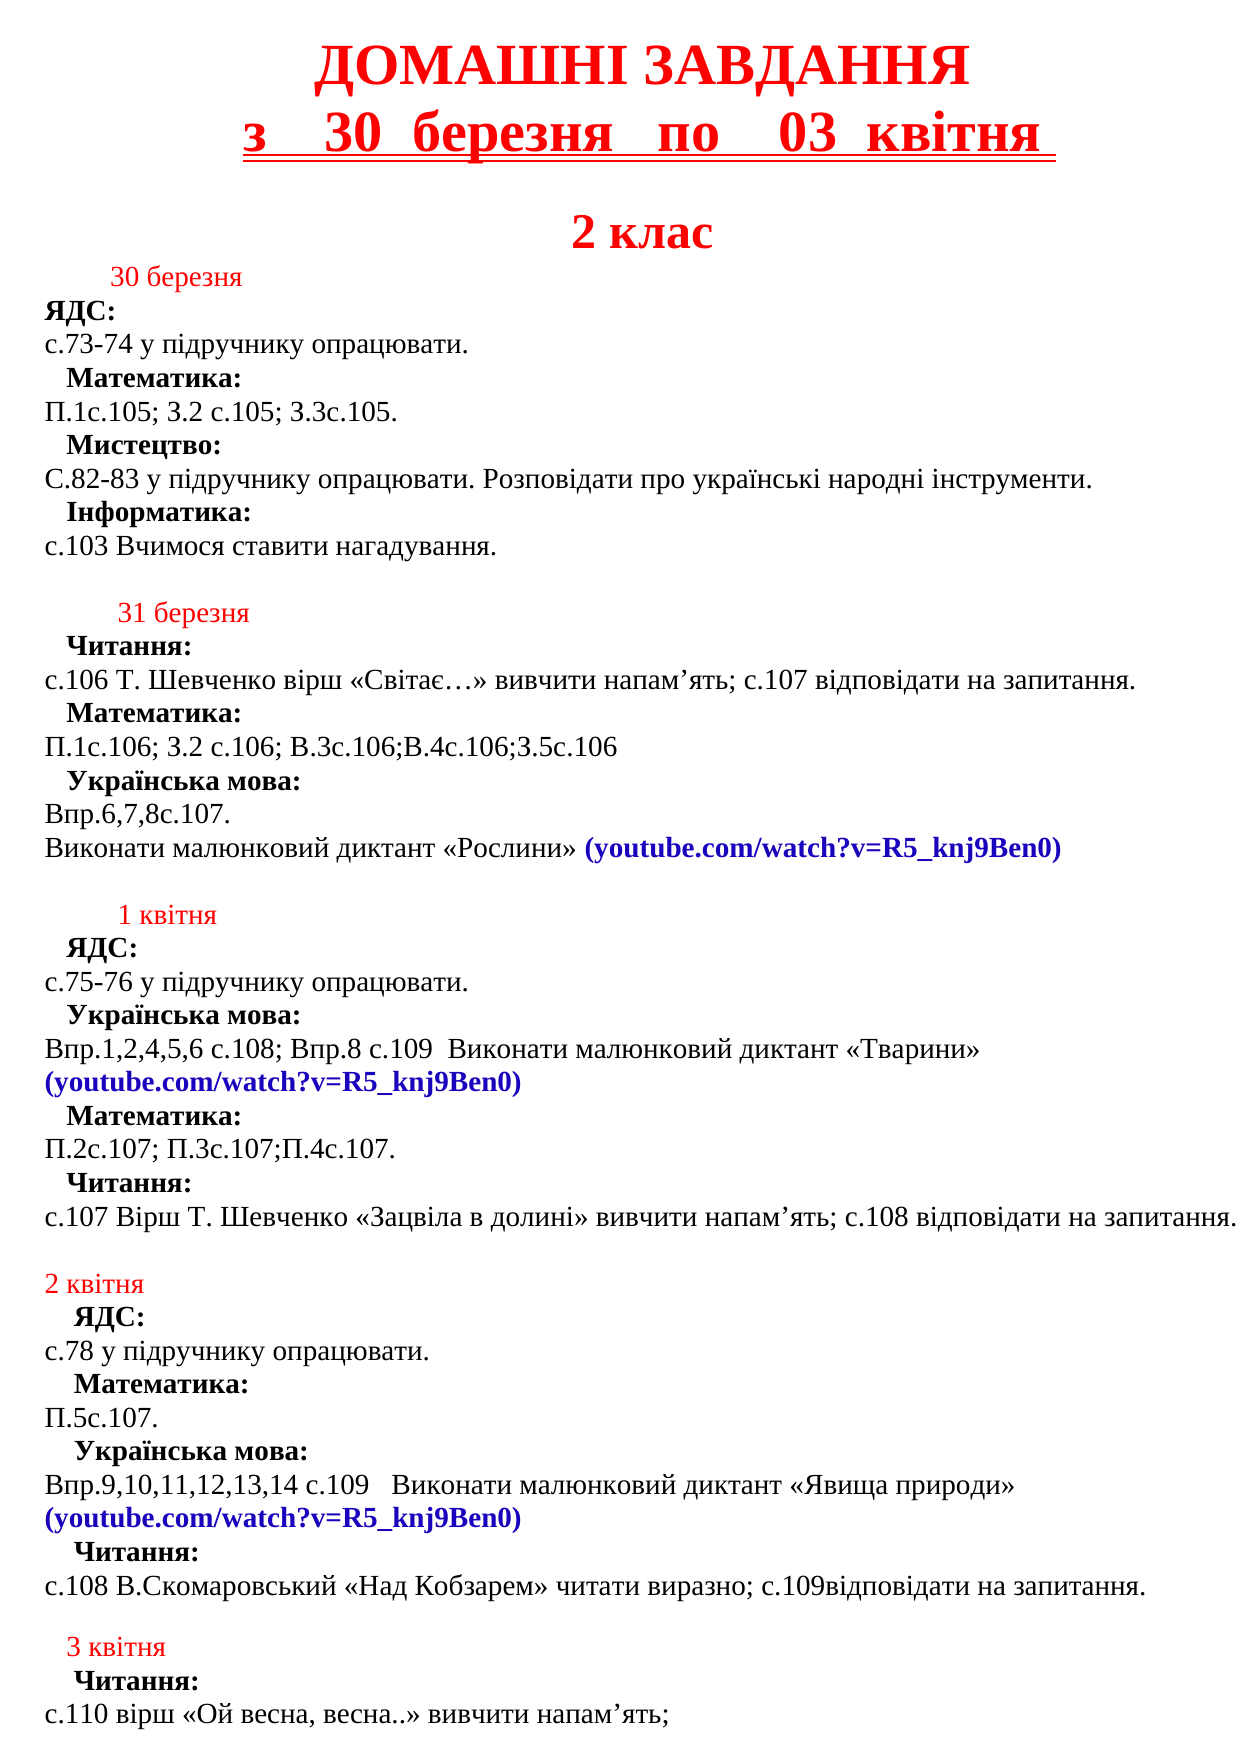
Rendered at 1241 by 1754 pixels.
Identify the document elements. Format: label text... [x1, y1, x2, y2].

text П.1с.105; З.2 с.105; З.3с.105. [44, 394, 1240, 427]
text 2 квітня [44, 1266, 1240, 1299]
text с.78 у підручнику опрацювати. [44, 1333, 1240, 1366]
text ЯДС: [44, 930, 1240, 964]
text с.103 Вчимося ставити нагадування. [44, 528, 1240, 561]
text 1 квітня [44, 897, 1240, 930]
text Інформатика: [44, 494, 1240, 528]
text Мистецтво: [44, 427, 1240, 461]
text с.73-74 у підручнику опрацювати. [44, 327, 1240, 360]
text 30 березня [44, 259, 1240, 293]
text Читання: [44, 628, 1240, 662]
text Математика: [44, 1366, 1240, 1400]
text Математика: [44, 1098, 1240, 1132]
text Читання: [44, 1663, 1240, 1696]
text с.106 Т. Шевченко вірш «Світає…» вивчити напам’ять; с.107 відповідати на запитання. [44, 662, 1240, 696]
text 31 березня [44, 595, 1240, 628]
text Читання: [44, 1534, 1240, 1568]
text 3 квітня [44, 1629, 1240, 1663]
text Впр.9,10,11,12,13,14 с.109 Виконати малюнковий диктант «Явища природи» [44, 1467, 1240, 1501]
text Впр.6,7,8с.107. [44, 796, 1240, 830]
text П.1с.106; З.2 с.106; В.3с.106;В.4с.106;З.5с.106 [44, 729, 1240, 763]
text Читання: [44, 1165, 1240, 1199]
text с.75-76 у підручнику опрацювати. [44, 964, 1240, 997]
text Впр.1,2,4,5,6 с.108; Впр.8 с.109 Виконати малюнковий диктант «Тварини» [44, 1031, 1240, 1064]
text з 30 березня по 03 квітня [44, 97, 1240, 164]
text Українська мова: [44, 763, 1240, 796]
text 2 клас [44, 202, 1240, 259]
text с.110 вірш «Ой весна, весна..» вивчити напам’ять; [44, 1696, 1240, 1730]
text С.82-83 у підручнику опрацювати. Розповідати про українські народні інструменти. [44, 461, 1240, 494]
text ДОМАШНІ ЗАВДАННЯ [44, 29, 1240, 97]
text Українська мова: [44, 997, 1240, 1031]
text П.2с.107; П.3с.107;П.4с.107. [44, 1132, 1240, 1165]
text с.107 Вірш Т. Шевченко «Зацвіла в долині» вивчити напам’ять; с.108 відповідати на запитання. [44, 1199, 1240, 1232]
text Математика: [44, 360, 1240, 394]
text (youtube.com/watch?v=R5_knj9Ben0) [44, 1064, 1240, 1098]
text ЯДС: [44, 293, 1240, 327]
text с.108 В.Скомаровський «Над Кобзарем» читати виразно; с.109відповідати на запитання. [44, 1568, 1240, 1601]
text Українська мова: [44, 1433, 1240, 1467]
text Виконати малюнковий диктант «Рослини» (youtube.com/watch?v=R5_knj9Ben0) [44, 830, 1240, 863]
text Математика: [44, 696, 1240, 729]
text (youtube.com/watch?v=R5_knj9Ben0) [44, 1501, 1240, 1534]
text П.5с.107. [44, 1400, 1240, 1433]
text ЯДС: [44, 1299, 1240, 1333]
